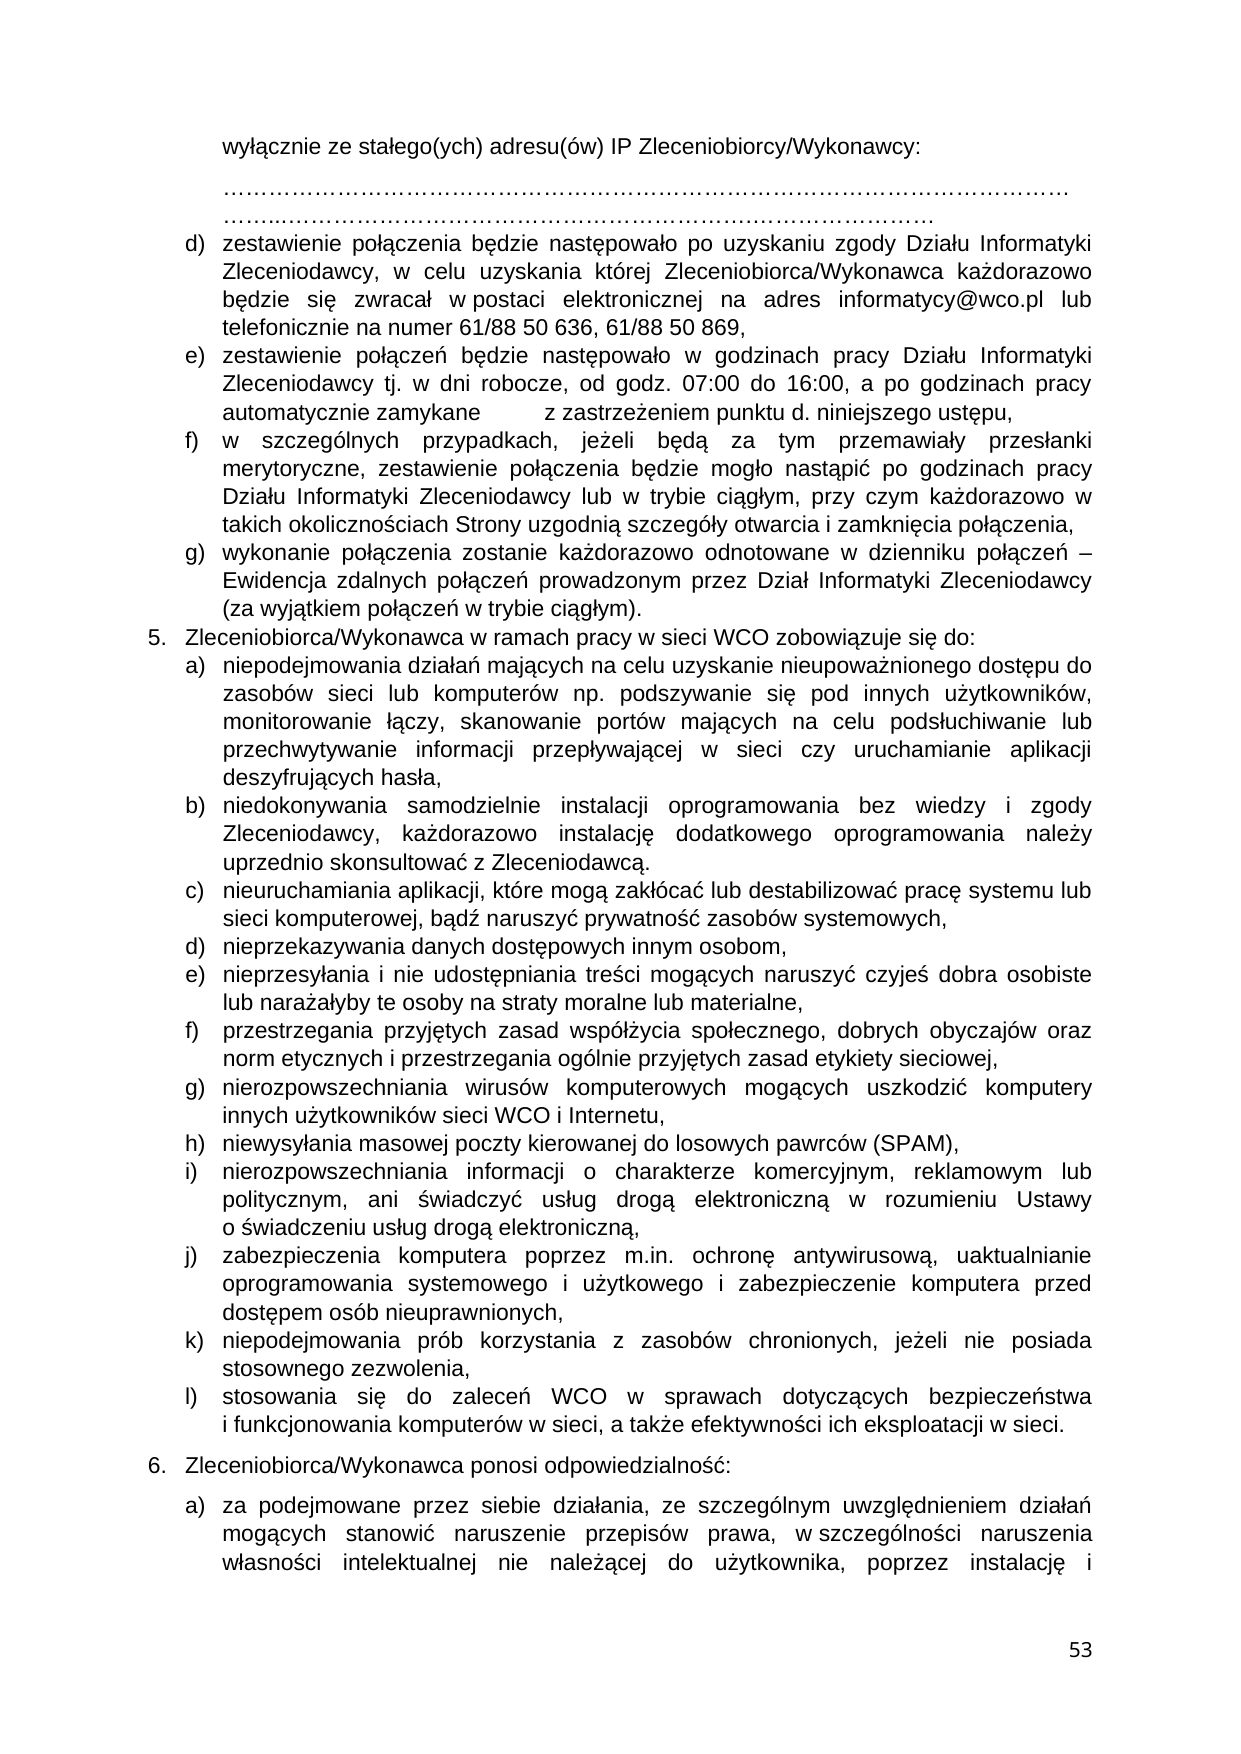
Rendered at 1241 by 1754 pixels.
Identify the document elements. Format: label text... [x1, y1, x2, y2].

list przestrzegania przyjętych zasad współżycia społecznego, dobrych obyczajów oraz norm etycznych i przestrzegania ogólnie przyjętych zasad etykiety sieciowej, [185, 1017, 1092, 1072]
list wyłącznie ze stałego(ych) adresu(ów) IP Zleceniobiorcy/Wykonawcy: [222, 133, 1092, 159]
list wykonanie połączenia zostanie każdorazowo odnotowane w dzienniku połączeń – Ewidencja zdalnych połączeń prowadzonym przez Dział Informatyki Zleceniodawcy (za wyjątkiem połączeń w trybie ciągłym). [185, 539, 1092, 622]
list w szczególnych przypadkach, jeżeli będą za tym przemawiały przesłanki merytoryczne, zestawienie połączenia będzie mogło nastąpić po godzinach pracy Działu Informatyki Zleceniodawcy lub w trybie ciągłym, przy czym każdorazowo w takich okolicznościach Strony uzgodnią szczegóły otwarcia i zamknięcia połączenia, [185, 427, 1092, 537]
list stosowania się do zaleceń WCO w sprawach dotyczących bezpieczeństwa i funkcjonowania komputerów w sieci, a także efektywności ich eksploatacji w sieci. [185, 1383, 1092, 1437]
list zestawienie połączeń będzie następowało w godzinach pracy Działu Informatyki Zleceniodawcy tj. w dni robocze, od godz. 07:00 do 16:00, a po godzinach pracy automatycznie zamykane z zastrzeżeniem punktu d. niniejszego ustępu, [185, 342, 1092, 425]
list nierozpowszechniania wirusów komputerowych mogących uszkodzić komputery innych użytkowników sieci WCO i Internetu, [185, 1073, 1092, 1128]
list niepodejmowania działań mających na celu uzyskanie nieupoważnionego dostępu do zasobów sieci lub komputerów np. podszywanie się pod innych użytkowników, monitorowanie łączy, skanowanie portów mających na celu podsłuchiwanie lub przechwytywanie informacji przepływającej w sieci czy uruchamianie aplikacji deszyfrujących hasła, [185, 652, 1092, 791]
list zabezpieczenia komputera poprzez m.in. ochronę antywirusową, uaktualnianie oprogramowania systemowego i użytkowego i zabezpieczenie komputera przed dostępem osób nieuprawnionych, [185, 1242, 1092, 1325]
list nieuruchamiania aplikacji, które mogą zakłócać lub destabilizować pracę systemu lub sieci komputerowej, bądź naruszyć prywatność zasobów systemowych, [185, 877, 1092, 931]
list niewysyłania masowej poczty kierowanej do losowych pawrców (SPAM), [185, 1130, 1092, 1156]
list niedokonywania samodzielnie instalacji oprogramowania bez wiedzy i zgody Zleceniodawcy, każdorazowo instalację dodatkowego oprogramowania należy uprzednio skonsultować z Zleceniodawcą. [185, 792, 1092, 875]
list nierozpowszechniania informacji o charakterze komercyjnym, reklamowym lub politycznym, ani świadczyć usług drogą elektroniczną w rozumieniu Ustawy o świadczeniu usług drogą elektroniczną, [185, 1158, 1092, 1241]
list niepodejmowania prób korzystania z zasobów chronionych, jeżeli nie posiada stosownego zezwolenia, [185, 1327, 1092, 1381]
list ………………………………………………………………………………………………………...…………………………………………………….…………………… [222, 173, 1092, 228]
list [185, 1492, 1092, 1575]
list zestawienie połączenia będzie następowało po uzyskaniu zgody Działu Informatyki Zleceniodawcy, w celu uzyskania której Zleceniobiorca/Wykonawca każdorazowo będzie się zwracał w postaci elektronicznej na adres informatycy@wco.pl lub telefonicznie na numer 61/88 50 636, 61/88 50 869, [185, 230, 1092, 341]
list nieprzesyłania i nie udostępniania treści mogących naruszyć czyjeś dobra osobiste lub narażałyby te osoby na straty moralne lub materialne, [185, 961, 1092, 1016]
list Zleceniobiorca/Wykonawca w ramach pracy w sieci WCO zobowiązuje się do: [148, 623, 1092, 650]
list nieprzekazywania danych dostępowych innym osobom, [185, 933, 1092, 959]
list Zleceniobiorca/Wykonawca ponosi odpowiedzialność: [148, 1452, 1092, 1478]
